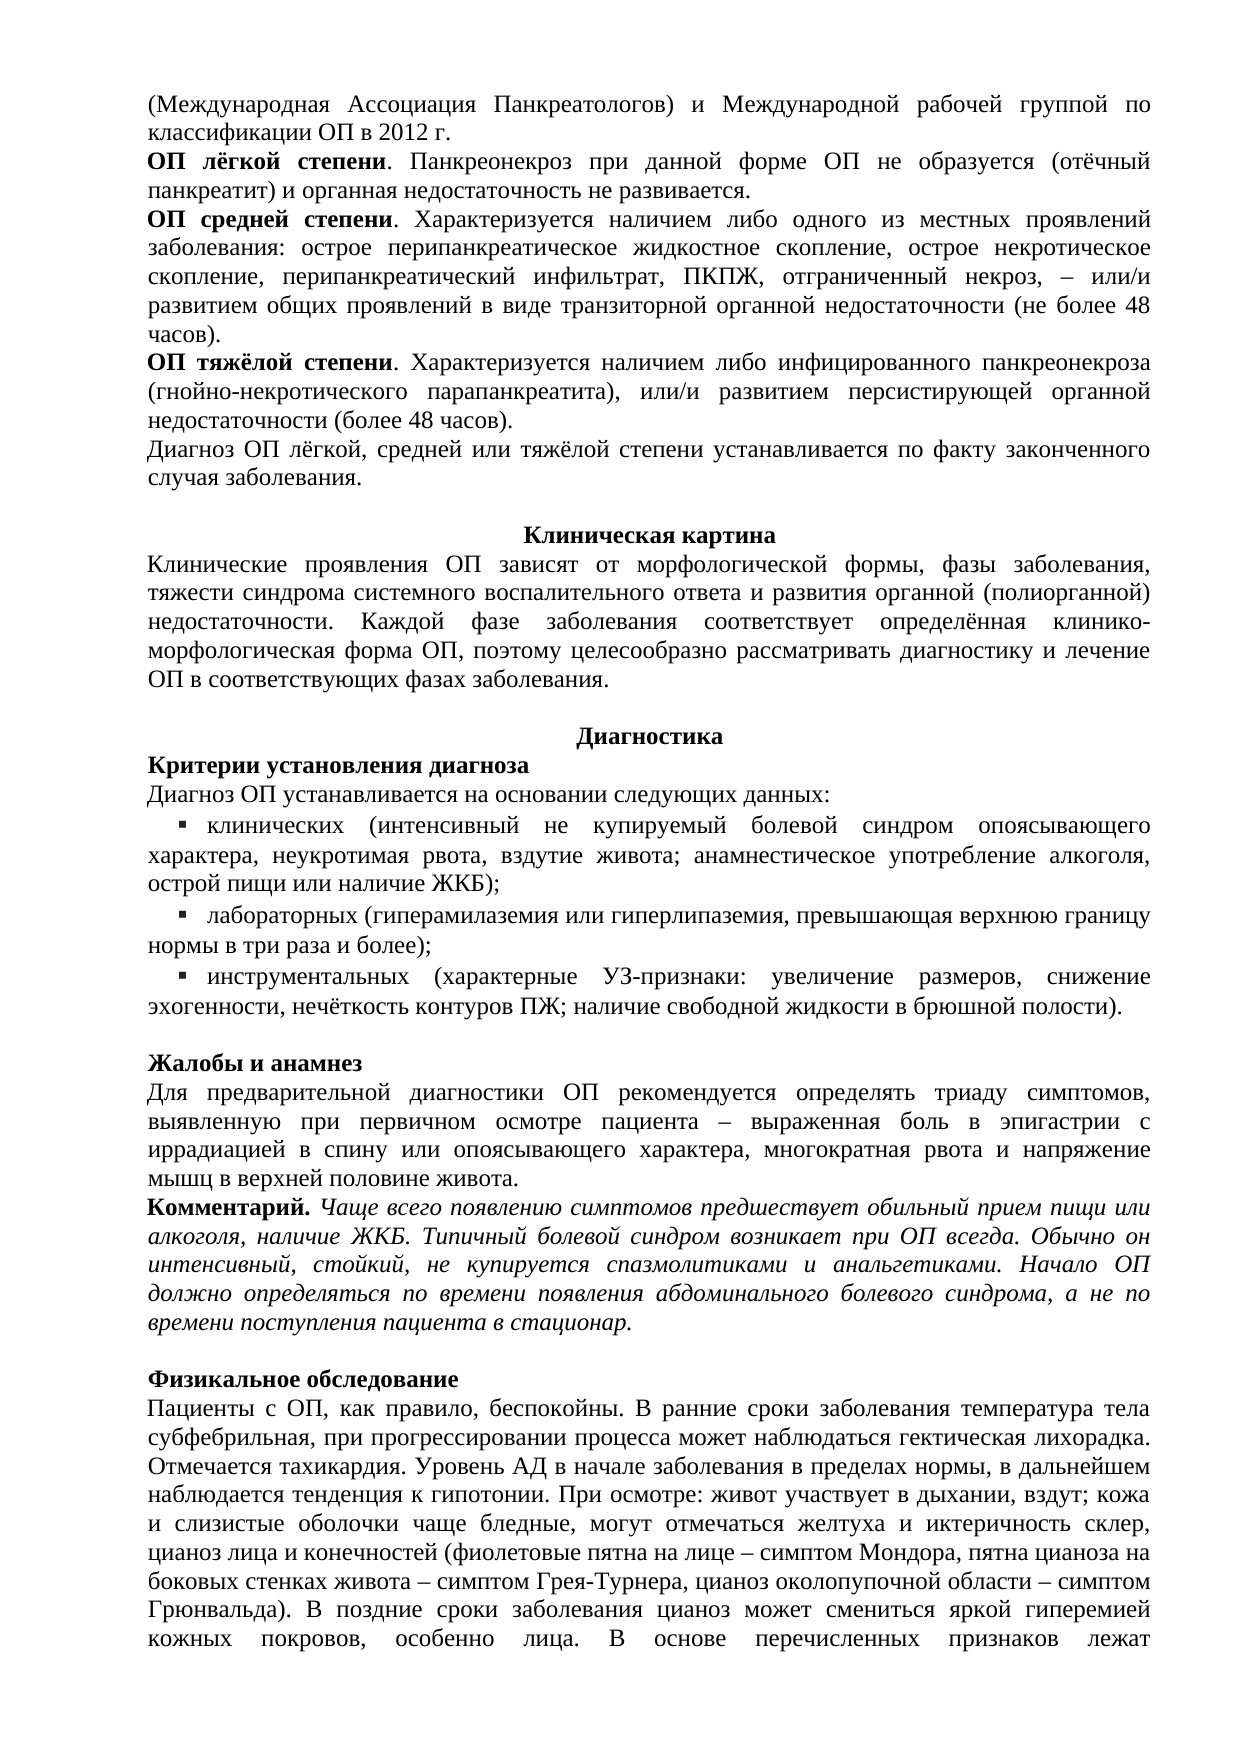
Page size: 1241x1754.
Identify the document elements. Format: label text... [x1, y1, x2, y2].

text ОП средней степени. Характеризуется наличием либо одного из местных проявлений заболевания: острое перипанкреатическое жидкостное скопление, острое некротическое скопление, перипанкреатический инфильтрат, ПКПЖ, отграниченный некроз, – или/и развитием общих проявлений в виде транзиторной органной недостаточности (не более 48 часов). [147, 204, 1152, 347]
text Физикальное обследование [148, 1364, 1152, 1393]
list инструментальных (характерные УЗ-признаки: увеличение размеров, снижение эхогенности, нечёткость контуров ПЖ; наличие свободной жидкости в брюшной полости). [148, 958, 1152, 1019]
text Комментарий. Чаще всего появлению симптомов предшествует обильный прием пищи или алкоголя, наличие ЖКБ. Типичный болевой синдром возникает при ОП всегда. Обычно он интенсивный, стойкий, не купируется спазмолитиками и анальгетиками. Начало ОП должно определяться по времени появления абдоминального болевого синдрома, а не по времени поступления пациента в стационар. [147, 1192, 1152, 1336]
text Клиническая картина [148, 520, 1152, 549]
text ОП тяжёлой степени. Характеризуется наличием либо инфицированного панкреонекроза (гнойно-некротического парапанкреатита), или/и развитием персистирующей органной недостаточности (более 48 часов). [147, 347, 1152, 434]
text Клинические проявления ОП зависят от морфологической формы, фазы заболевания, тяжести синдрома системного воспалительного ответа и развития органной (полиорганной) недостаточности. Каждой фазе заболевания соответствует определённая клинико-морфологическая форма ОП, поэтому целесообразно рассматривать диагностику и лечение ОП в соответствующих фазах заболевания. [147, 549, 1152, 692]
text ОП лёгкой степени. Панкреонекроз при данной форме ОП не образуется (отёчный панкреатит) и органная недостаточность не развивается. [147, 146, 1152, 204]
text Диагностика [148, 721, 1152, 750]
text Жалобы и анамнез [148, 1048, 1152, 1077]
text Критерии установления диагноза [148, 750, 1152, 779]
text Диагноз ОП лёгкой, средней или тяжёлой степени устанавливается по факту законченного случая заболевания. [147, 434, 1152, 491]
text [147, 1393, 1152, 1652]
list клинических (интенсивный не купируемый болевой синдром опоясывающего характера, неукротимая рвота, вздутие живота; анамнестическое употребление алкоголя, острой пищи или наличие ЖКБ); [148, 807, 1152, 897]
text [147, 89, 1152, 146]
text Диагноз ОП устанавливается на основании следующих данных: [147, 779, 1152, 807]
text Для предварительной диагностики ОП рекомендуется определять триаду симптомов, выявленную при первичном осмотре пациента – выраженная боль в эпигастрии с иррадиацией в спину или опоясывающего характера, многократная рвота и напряжение мышц в верхней половине живота. [147, 1077, 1152, 1192]
list лабораторных (гиперамилаземия или гиперлипаземия, превышающая верхнюю границу нормы в три раза и более); [148, 897, 1152, 958]
